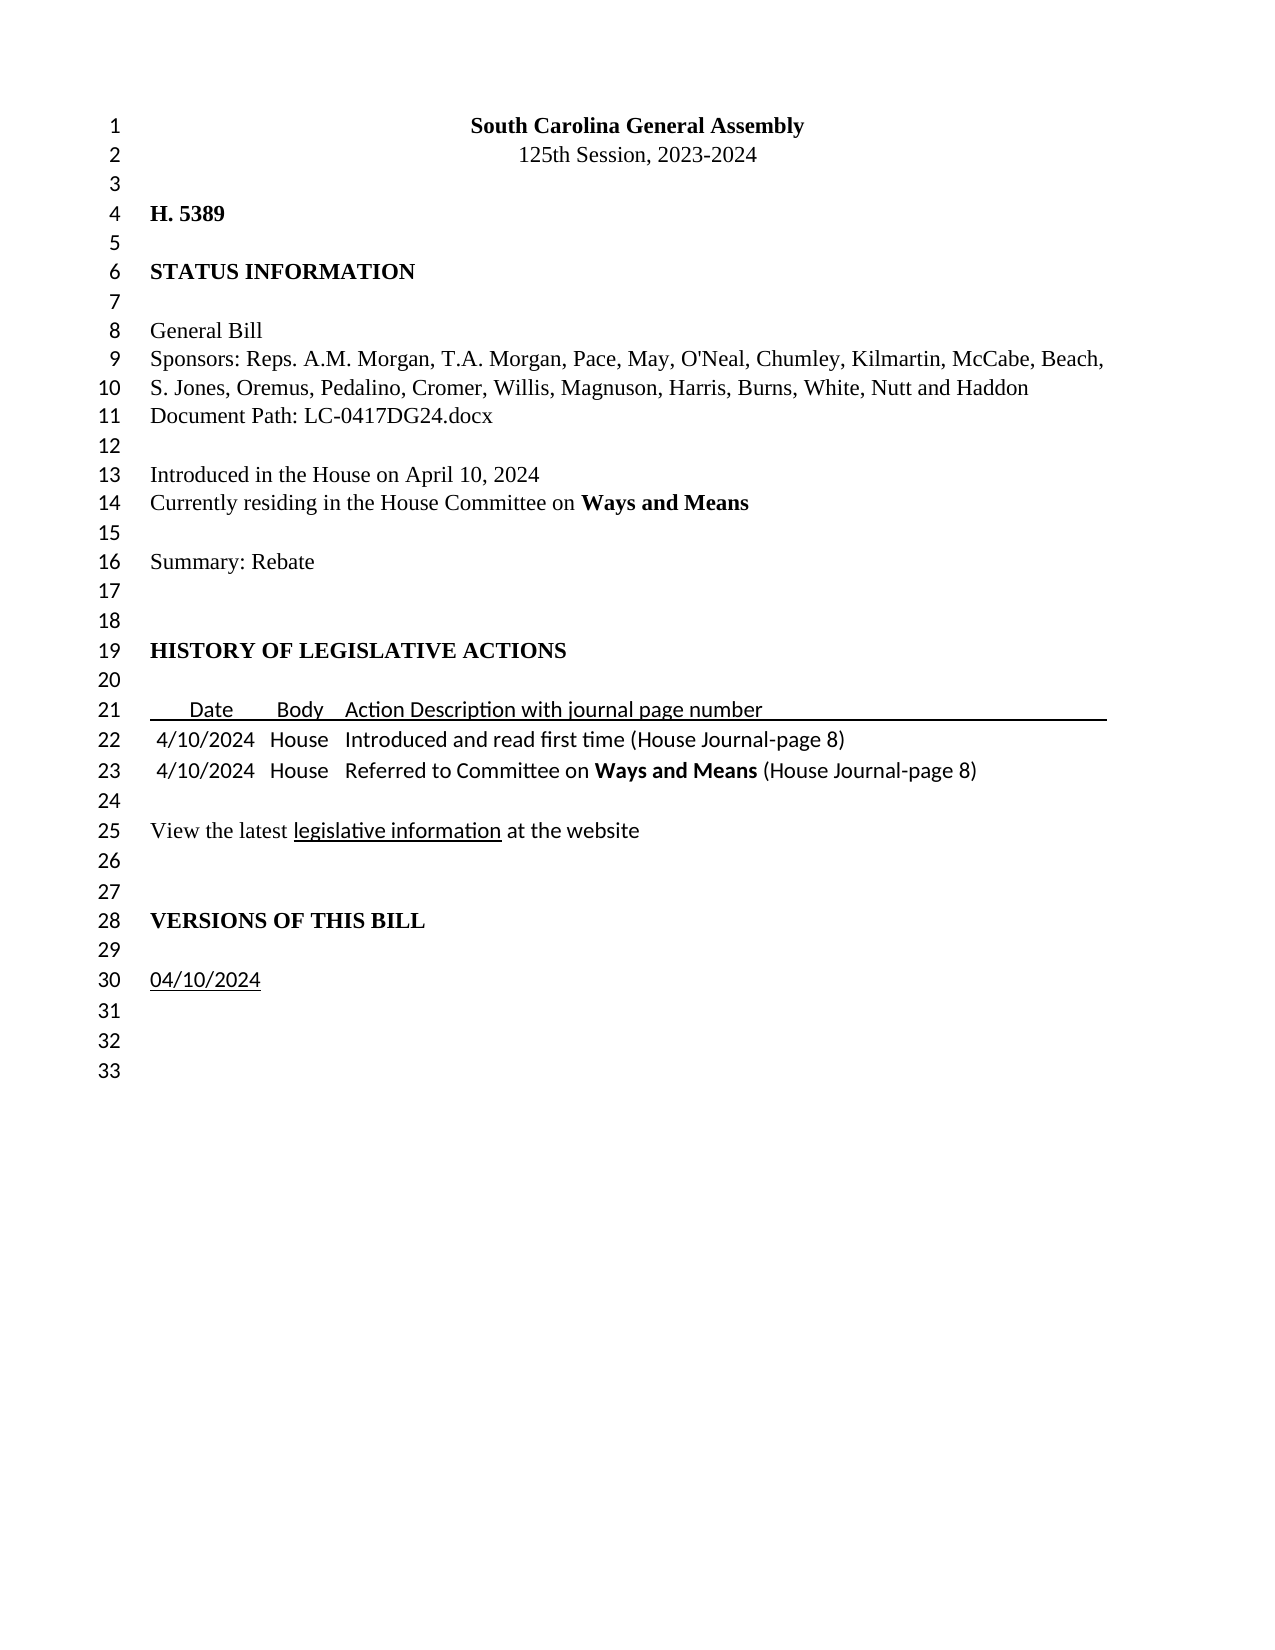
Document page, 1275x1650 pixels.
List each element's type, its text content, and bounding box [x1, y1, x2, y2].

text STATUS INFORMATION [150, 258, 1125, 284]
text 4/10/2024 House Introduced and read first time (House Journal-page 8) [150, 726, 1125, 754]
text 04/10/2024 [150, 966, 1125, 993]
text Introduced in the House on April 10, 2024 [150, 461, 1125, 487]
text View the latest legislative information at the website [150, 816, 1125, 844]
text Document Path: LC-0417DG24.docx [150, 402, 1125, 428]
text Currently residing in the House Committee on Ways and Means [150, 489, 1125, 516]
text General Bill [150, 317, 1125, 343]
text HISTORY OF LEGISLATIVE ACTIONS [150, 637, 1125, 663]
text Sponsors: Reps. A.M. Morgan, T.A. Morgan, Pace, May, O'Neal, Chumley, Kilmartin, McCabe, Beach, S. Jones, Oremus, Pedalino, Cromer, Willis, Magnuson, Harris, Burns, White, Nutt and Haddon [150, 345, 1125, 400]
text Date Body Action Description with journal page number [150, 695, 1125, 723]
text 4/10/2024 House Referred to Committee on Ways and Means (House Journal-page 8) [150, 756, 1125, 784]
text H. 5389 [150, 199, 1125, 226]
text 125th Session, 2023-2024 [150, 141, 1125, 167]
text South Carolina General Assembly [150, 112, 1125, 139]
text VERSIONS OF THIS BILL [150, 907, 1125, 933]
text Summary: Rebate [150, 548, 1125, 574]
